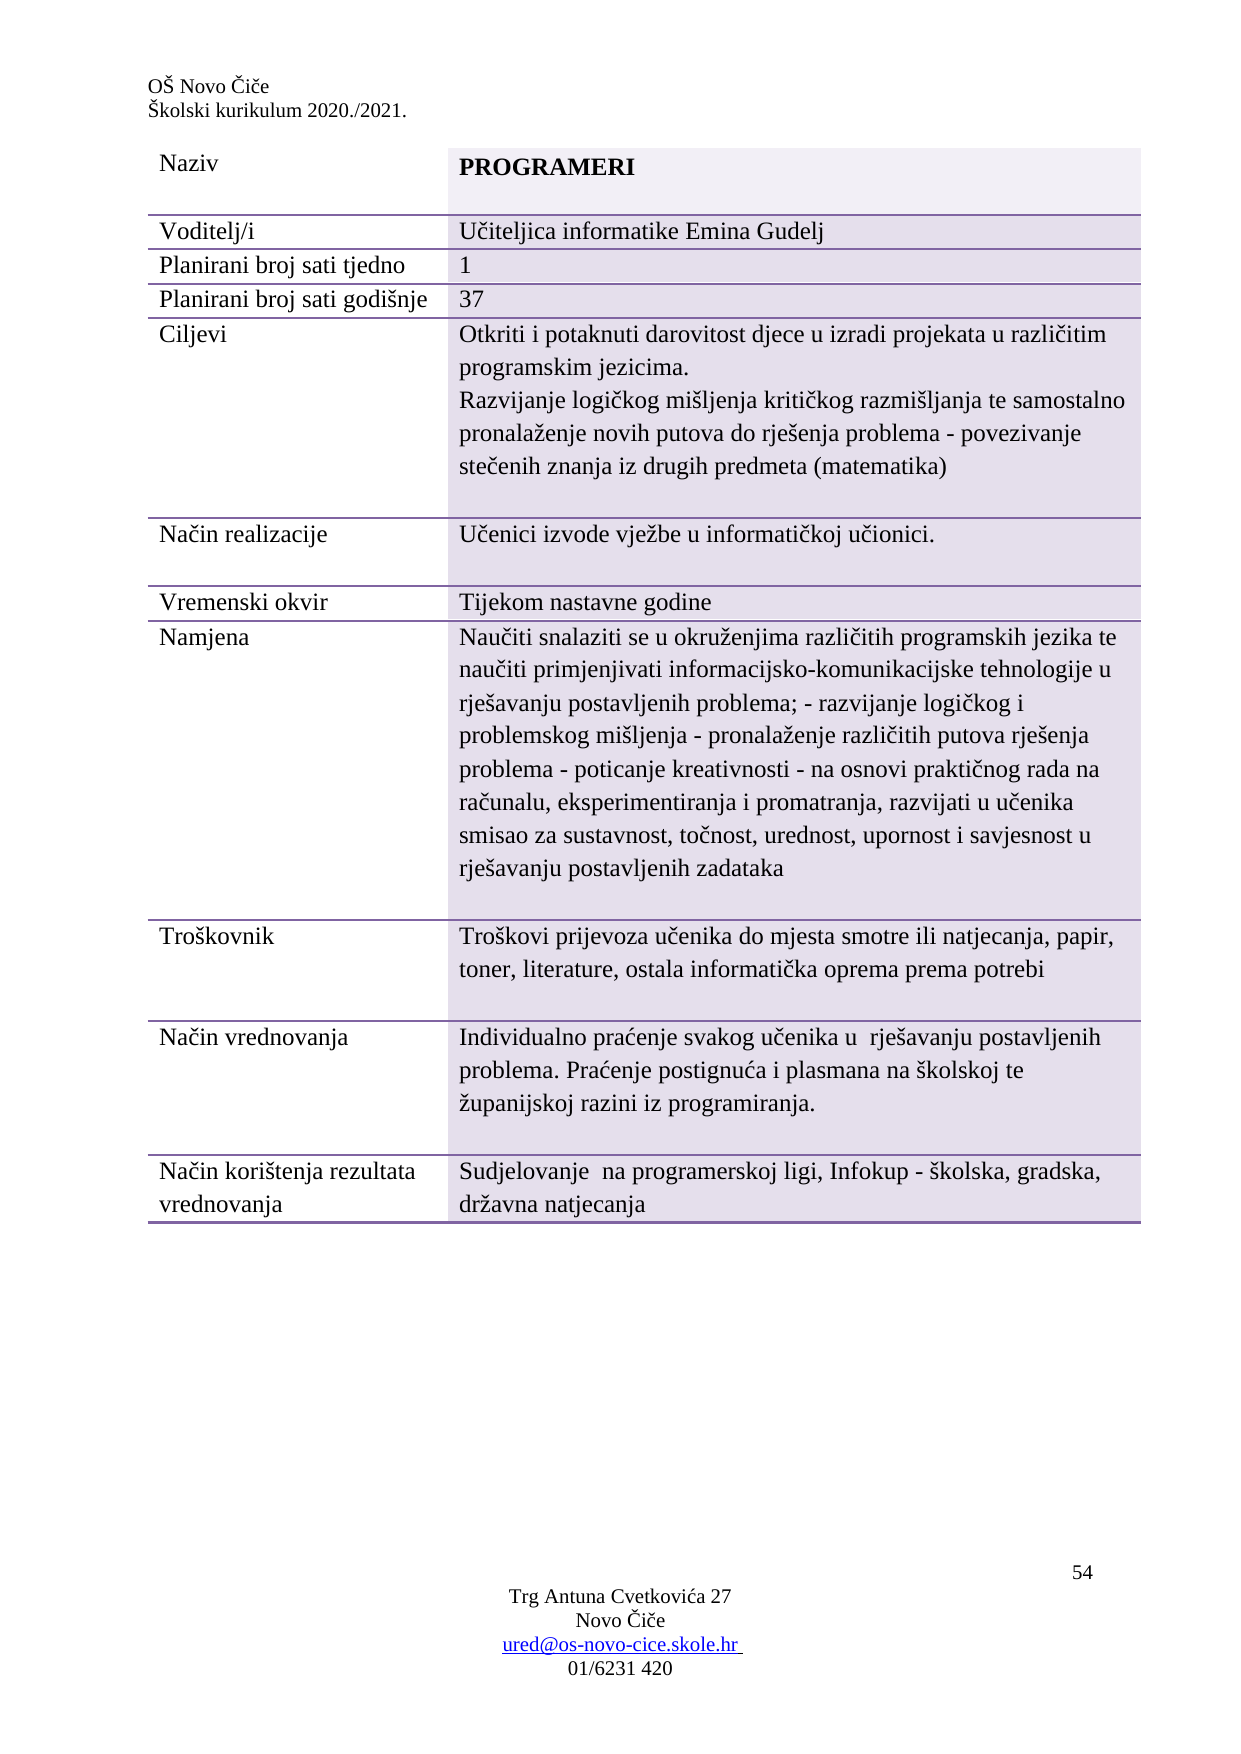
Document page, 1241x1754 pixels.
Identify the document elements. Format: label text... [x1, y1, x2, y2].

table_cell Individualno praćenje svakog učenika u rješavanju postavljenih problema. Praćenje postignuća i plasmana na školskoj te županijskoj razini iz programiranja. [448, 1022, 1141, 1154]
table_header PROGRAMERI [448, 148, 1141, 214]
table_header Naziv [148, 148, 448, 214]
table_cell Namjena [148, 622, 448, 919]
table_cell Troškovi prijevoza učenika do mjesta smotre ili natjecanja, papir, toner, literature, ostala informatička oprema prema potrebi [448, 921, 1141, 1020]
table_cell Način realizacije [148, 519, 448, 585]
table_cell 1 [448, 250, 1141, 282]
table_cell Tijekom nastavne godine [448, 587, 1141, 619]
table_cell Otkriti i potaknuti darovitost djece u izradi projekata u različitim programskim jezicima. Razvijanje logičkog mišljenja kritičkog razmišljanja te samostalno pronalaženje novih putova do rješenja problema - povezivanje stečenih znanja iz drugih predmeta (matematika) [448, 319, 1141, 517]
table_cell Učenici izvode vježbe u informatičkoj učionici. [448, 519, 1141, 585]
table_cell Troškovnik [148, 921, 448, 1020]
table_cell 37 [448, 285, 1141, 317]
table_cell Planirani broj sati tjedno [148, 250, 448, 282]
table_cell Vremenski okvir [148, 587, 448, 619]
table_cell Sudjelovanje na programerskoj ligi, Infokup - školska, gradska, državna natjecanja [448, 1156, 1141, 1221]
table_cell Planirani broj sati godišnje [148, 285, 448, 317]
table_cell Učiteljica informatike Emina Gudelj [448, 216, 1141, 248]
table_cell Ciljevi [148, 319, 448, 517]
table_cell Način vrednovanja [148, 1022, 448, 1154]
table_cell Voditelj/i [148, 216, 448, 248]
table_cell Način korištenja rezultata vrednovanja [148, 1156, 448, 1221]
table_cell Naučiti snalaziti se u okruženjima različitih programskih jezika te naučiti primjenjivati informacijsko-komunikacijske tehnologije u rješavanju postavljenih problema; - razvijanje logičkog i problemskog mišljenja - pronalaženje različitih putova rješenja problema - poticanje kreativnosti - na osnovi praktičnog rada na računalu, eksperimentiranja i promatranja, razvijati u učenika smisao za sustavnost, točnost, urednost, upornost i savjesnost u rješavanju postavljenih zadataka [448, 622, 1141, 919]
